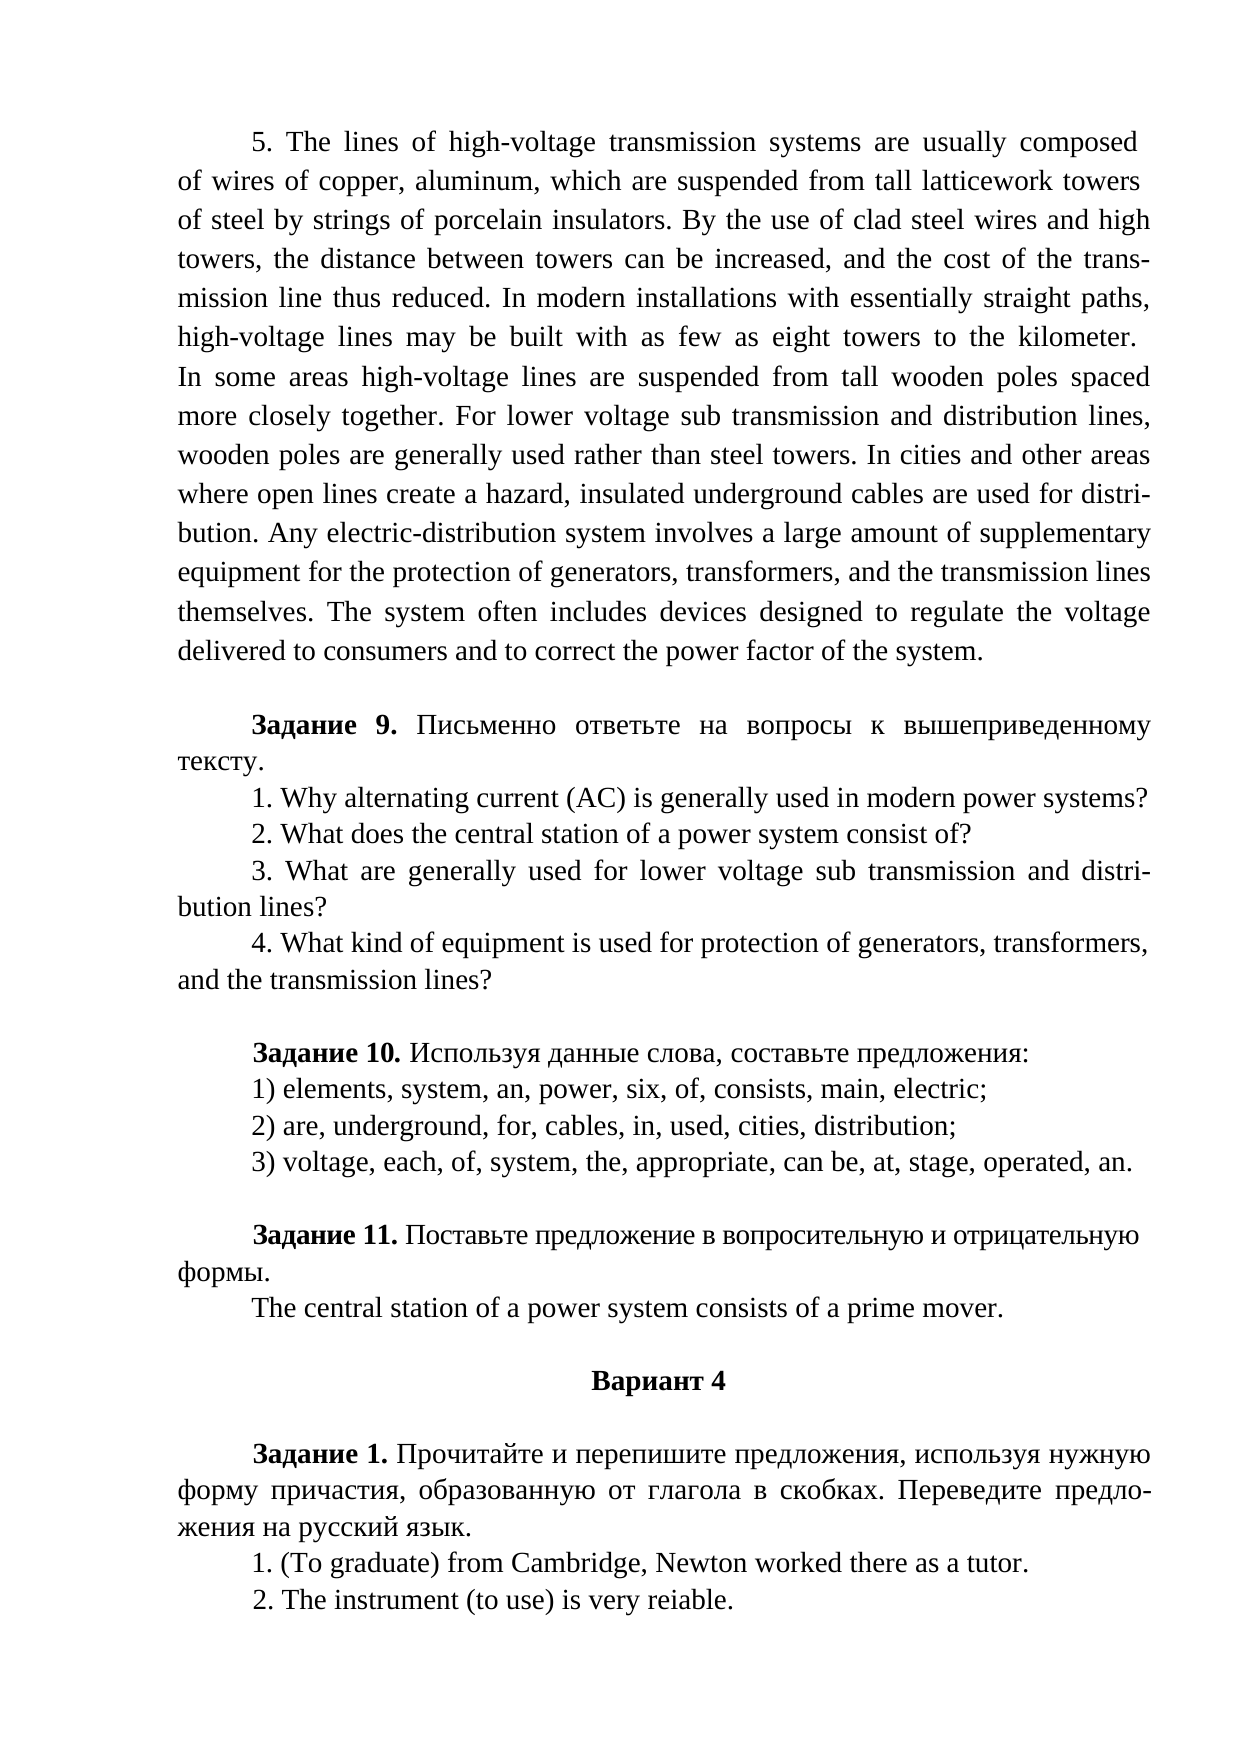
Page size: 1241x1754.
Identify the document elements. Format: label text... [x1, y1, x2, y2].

text 2. The instrument (to use) is very reiable. [177, 1579, 1152, 1615]
text Задание 1. Прочитайте и перепишите предложения, используя нужную форму причастия, образованную от глагола в скобках. Переведите предло-жения на русский язык. [177, 1433, 1152, 1542]
text 2) are, underground, for, cables, in, used, cities, distribution; [177, 1105, 1152, 1141]
text 5. The lines of high-voltage transmission systems are usually composed of wires of copper, aluminum, which are suspended from tall latticework towers of steel by strings of porcelain insulators. By the use of clad steel wires and high towers, the distance between towers can be increased, and the cost of the trans-mission line thus reduced. In modern installations with essentially straight paths, high-voltage lines may be built with as few as eight towers to the kilometer. In some areas high-voltage lines are suspended from tall wooden poles spaced more closely together. For lower voltage sub transmission and distribution lines, wooden poles are generally used rather than steel towers. In cities and other areas where open lines create a hazard, insulated underground cables are used for distri-bution. Any electric-distribution system involves a large amount of supplementary equipment for the protection of generators, transformers, and the transmission lines themselves. The system often includes devices designed to regulate the voltage delivered to consumers and to correct the power factor of the system. [177, 118, 1152, 666]
text The central station of a power system consists of a prime mover. [177, 1287, 1152, 1324]
text Задание 10. Используя данные слова, составьте предложения: [177, 1032, 1140, 1068]
text 3) voltage, each, of, system, the, appropriate, can be, at, stage, operated, an. [177, 1141, 1152, 1178]
text 1. (To graduate) from Cambridge, Newton worked there as a tutor. [177, 1542, 1152, 1579]
text 1) elements, system, an, power, six, of, consists, main, electric; [177, 1068, 1152, 1105]
text 4. What kind of equipment is used for protection of generators, transformers, and the transmission lines? [177, 923, 1152, 996]
text 1. Why alternating current (AC) is generally used in modern power systems? [177, 777, 1152, 813]
text Задание 9. Письменно ответьте на вопросы к вышеприведенному тексту. [177, 704, 1152, 777]
text Вариант 4 [177, 1360, 1140, 1397]
text 2. What does the central station of a power system consist of? [177, 813, 1152, 850]
text 3. What are generally used for lower voltage sub transmission and distri-bution lines? [177, 850, 1152, 923]
text Задание 11. Поставьте предложение в вопросительную и отрицательную формы. [177, 1214, 1140, 1287]
